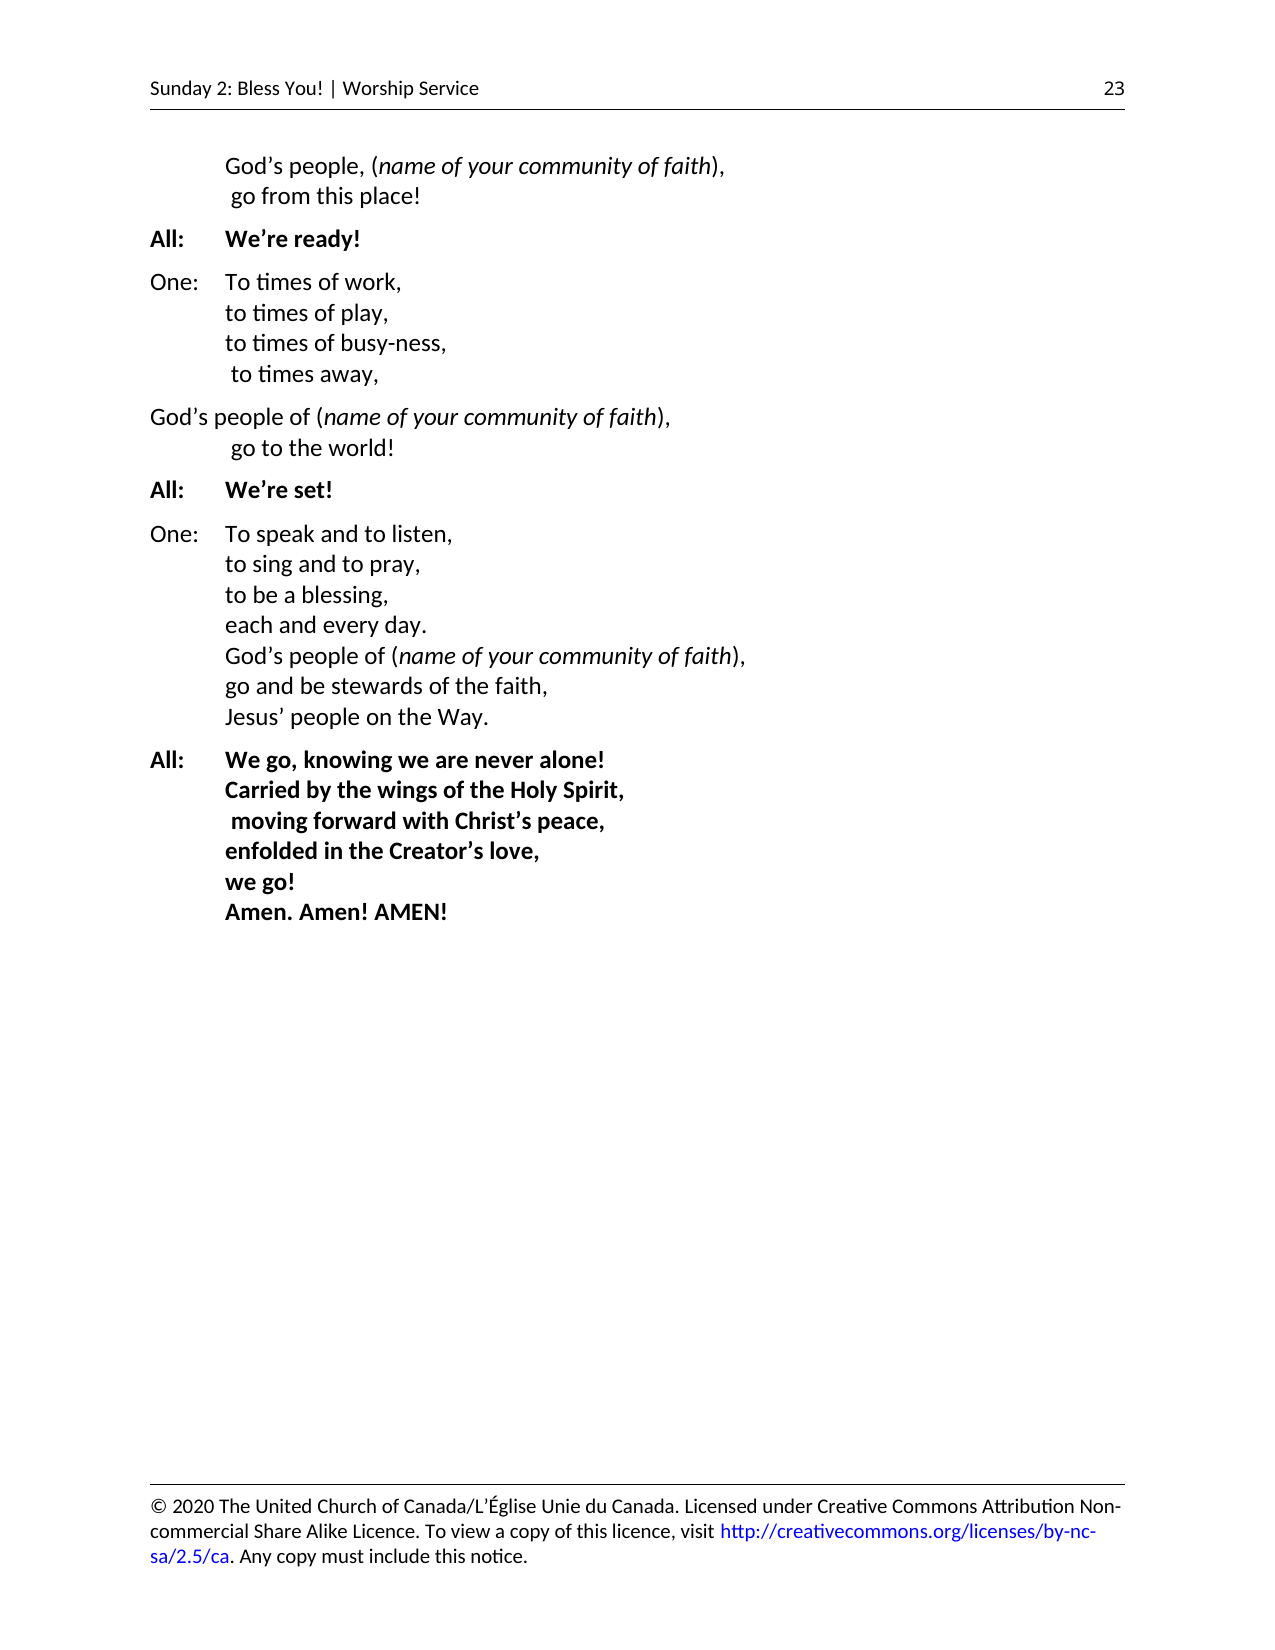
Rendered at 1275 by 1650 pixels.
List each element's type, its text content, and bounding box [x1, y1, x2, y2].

text All: We’re set! [150, 475, 1125, 505]
text One: To times of work, to times of play, to times of busy-ness, to times away, [150, 267, 1125, 389]
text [150, 150, 1125, 211]
text All: We go, knowing we are never alone! Carried by the wings of the Holy Spirit, moving forward with Christ’s peace, enfolded in the Creator’s love, we go! Amen. Amen! AMEN! [150, 744, 1125, 927]
text One: To speak and to listen, to sing and to pray, to be a blessing, each and every day. God’s people of (name of your community of faith), go and be stewards of the faith, Jesus’ people on the Way. [150, 518, 1125, 731]
text All: We’re ready! [150, 223, 1125, 254]
text God’s people of (name of your community of faith), go to the world! [150, 401, 1125, 462]
